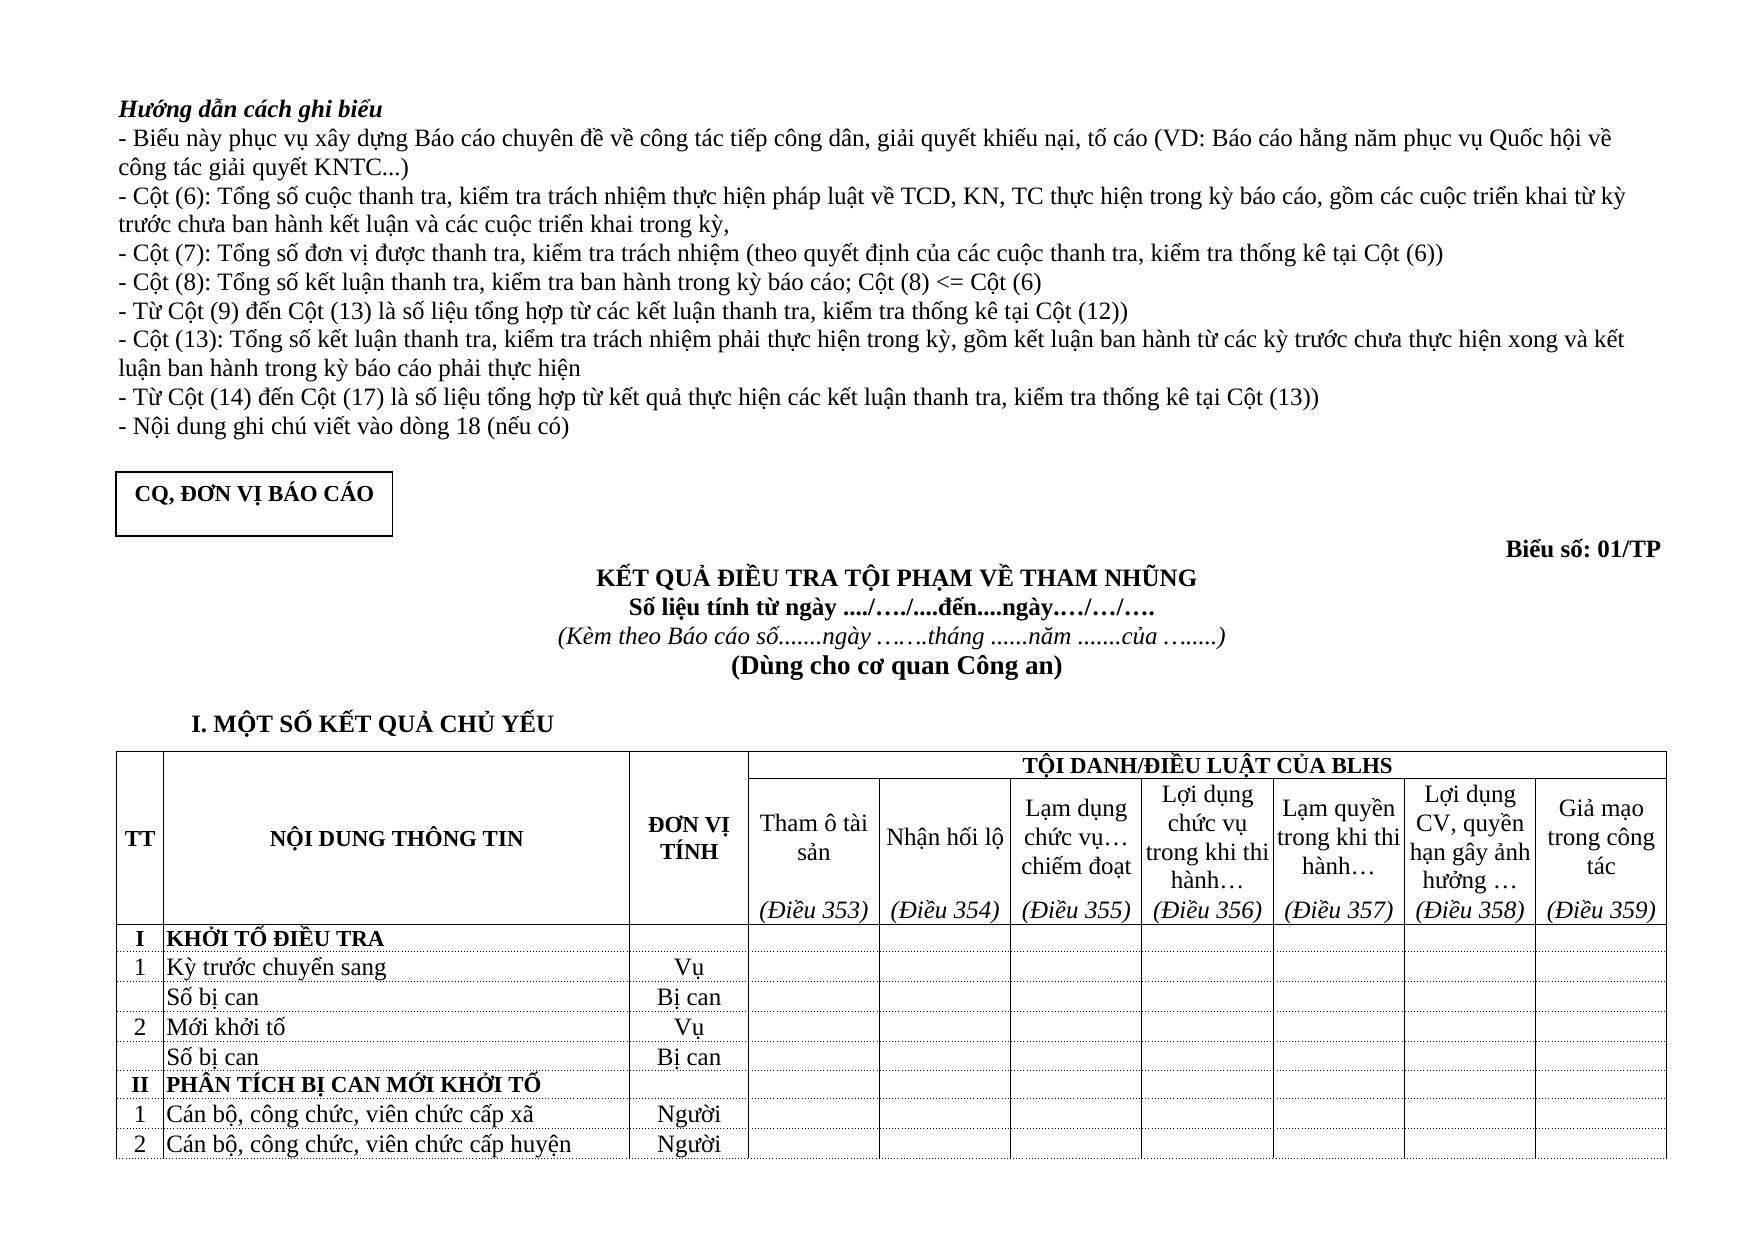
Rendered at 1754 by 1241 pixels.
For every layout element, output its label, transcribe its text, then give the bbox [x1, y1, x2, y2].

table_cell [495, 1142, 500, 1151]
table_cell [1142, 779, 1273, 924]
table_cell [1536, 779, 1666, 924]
text Hướng dẫn cách ghi biểu [118, 94, 1665, 123]
text - Từ Cột (14) đến Cột (17) là số liệu tổng hợp từ kết quả thực hiện các kết luận thanh tra, kiểm tra thống kê tại Cột (13)) [118, 382, 1665, 411]
text Số liệu tính từ ngày ..../…./....đến....ngày.…/…/…. [118, 592, 1665, 621]
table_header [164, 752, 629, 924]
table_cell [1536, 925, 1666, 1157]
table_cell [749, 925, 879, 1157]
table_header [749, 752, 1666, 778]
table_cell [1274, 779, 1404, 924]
text (Dùng cho cơ quan Công an) [128, 649, 1665, 681]
text - Cột (13): Tổng số kết luận thanh tra, kiểm tra trách nhiệm phải thực hiện trong kỳ, gồm kết luận ban hành từ các kỳ trước chưa thực hiện xong và kết luận ban hành trong kỳ báo cáo phải thực hiện [118, 324, 1665, 382]
text - Cột (7): Tổng số đơn vị được thanh tra, kiểm tra trách nhiệm (theo quyết định của các cuộc thanh tra, kiểm tra thống kê tại Cột (6)) [118, 238, 1665, 267]
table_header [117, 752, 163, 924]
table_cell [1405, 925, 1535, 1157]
text I. MỘT SỐ KẾT QUẢ CHỦ YẾU [128, 709, 1665, 738]
text (Kèm theo Báo cáo số.......ngày …….tháng ......năm .......của ….....) [118, 621, 1665, 649]
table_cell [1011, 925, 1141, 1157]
text KẾT QUẢ ĐIỀU TRA TỘI PHẠM VỀ THAM NHŨNG [128, 563, 1665, 592]
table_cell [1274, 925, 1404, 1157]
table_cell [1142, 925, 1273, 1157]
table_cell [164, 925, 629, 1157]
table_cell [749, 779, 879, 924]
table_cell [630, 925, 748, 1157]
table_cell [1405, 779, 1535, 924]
text - Biểu này phục vụ xây dựng Báo cáo chuyên đề về công tác tiếp công dân, giải quyết khiếu nại, tố cáo (VD: Báo cáo hằng năm phục vụ Quốc hội về công tác giải quyết KNTC...) [118, 123, 1665, 181]
text - Cột (6): Tổng số cuộc thanh tra, kiểm tra trách nhiệm thực hiện pháp luật về TCD, KN, TC thực hiện trong kỳ báo cáo, gồm các cuộc triển khai từ kỳ trước chưa ban hành kết luận và các cuộc triển khai trong kỳ, [118, 181, 1665, 238]
text - Cột (8): Tổng số kết luận thanh tra, kiểm tra ban hành trong kỳ báo cáo; Cột (8) <= Cột (6) [118, 267, 1665, 296]
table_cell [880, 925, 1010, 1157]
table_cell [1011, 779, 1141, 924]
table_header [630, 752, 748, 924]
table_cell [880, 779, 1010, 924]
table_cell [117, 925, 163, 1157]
text Biểu số: 01/TP [118, 534, 1665, 563]
text - Từ Cột (9) đến Cột (13) là số liệu tổng hợp từ các kết luận thanh tra, kiểm tra thống kê tại Cột (12)) [118, 296, 1665, 324]
text - Nội dung ghi chú viết vào dòng 18 (nếu có) [118, 411, 1665, 439]
